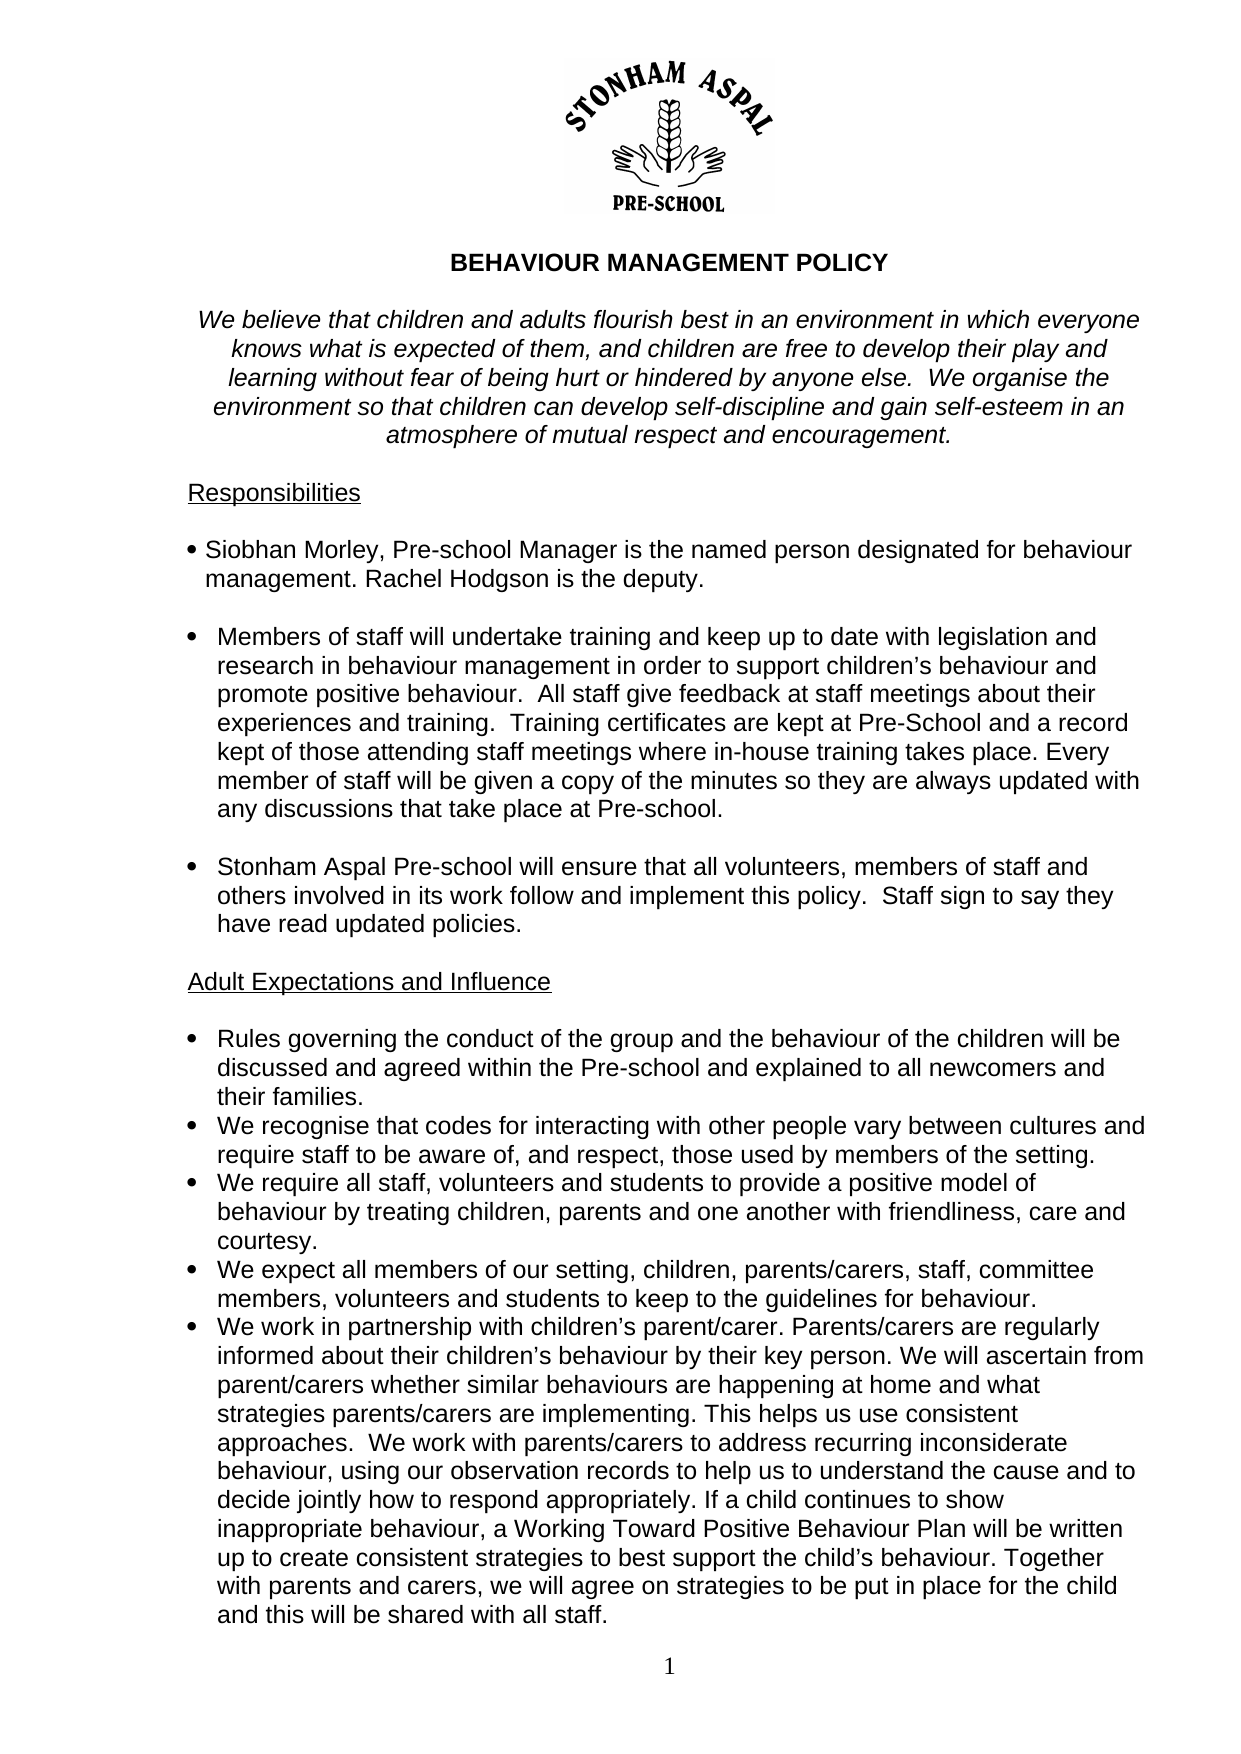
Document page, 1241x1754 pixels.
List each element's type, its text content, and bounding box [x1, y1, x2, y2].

list Rules governing the conduct of the group and the behaviour of the children will be discussed and agreed within the Pre-school and explained to all newcomers and their families. [187, 1024, 1152, 1111]
picture [564, 58, 775, 214]
list Members of staff will undertake training and keep up to date with legislation and research in behaviour management in order to support children’s behaviour and promote positive behaviour. All staff give feedback at staff meetings about their experiences and training. Training certificates are kept at Pre-School and a record kept of those attending staff meetings where in-house training takes place. Every member of staff will be given a copy of the minutes so they are always updated with any discussions that take place at Pre-school. [187, 622, 1152, 823]
list Stonham Aspal Pre-school will ensure that all volunteers, members of staff and others involved in its work follow and implement this policy. Staff sign to say they have read updated policies. [187, 852, 1152, 938]
subtitle BEHAVIOUR MANAGEMENT POLICY [187, 248, 1152, 277]
list We work in partnership with children’s parent/carer. Parents/carers are regularly informed about their children’s behaviour by their key person. We will ascertain from parent/carers whether similar behaviours are happening at home and what strategies parents/carers are implementing. This helps us use consistent approaches. We work with parents/carers to address recurring inconsiderate behaviour, using our observation records to help us to understand the cause and to decide jointly how to respond appropriately. If a child continues to show inappropriate behaviour, a Working Toward Positive Behaviour Plan will be written up to create consistent strategies to best support the child’s behaviour. Together with parents and carers, we will agree on strategies to be put in place for the child and this will be shared with all staff. [187, 1312, 1152, 1629]
list Siobhan Morley, Pre-school Manager is the named person designated for behaviour management. Rachel Hodgson is the deputy. [187, 535, 1152, 593]
text Adult Expectations and Influence [187, 967, 1152, 996]
text Responsibilities [187, 478, 1152, 507]
list We recognise that codes for interacting with other people vary between cultures and require staff to be aware of, and respect, those used by members of the setting. [187, 1111, 1152, 1168]
text We believe that children and adults flourish best in an environment in which everyone knows what is expected of them, and children are free to develop their play and learning without fear of being hurt or hindered by anyone else. We organise the environment so that children can develop self-discipline and gain self-esteem in an atmosphere of mutual respect and encouragement. [187, 305, 1152, 449]
list We expect all members of our setting, children, parents/carers, staff, committee members, volunteers and students to keep to the guidelines for behaviour. [187, 1255, 1152, 1312]
list We require all staff, volunteers and students to provide a positive model of behaviour by treating children, parents and one another with friendliness, care and courtesy. [187, 1168, 1152, 1255]
